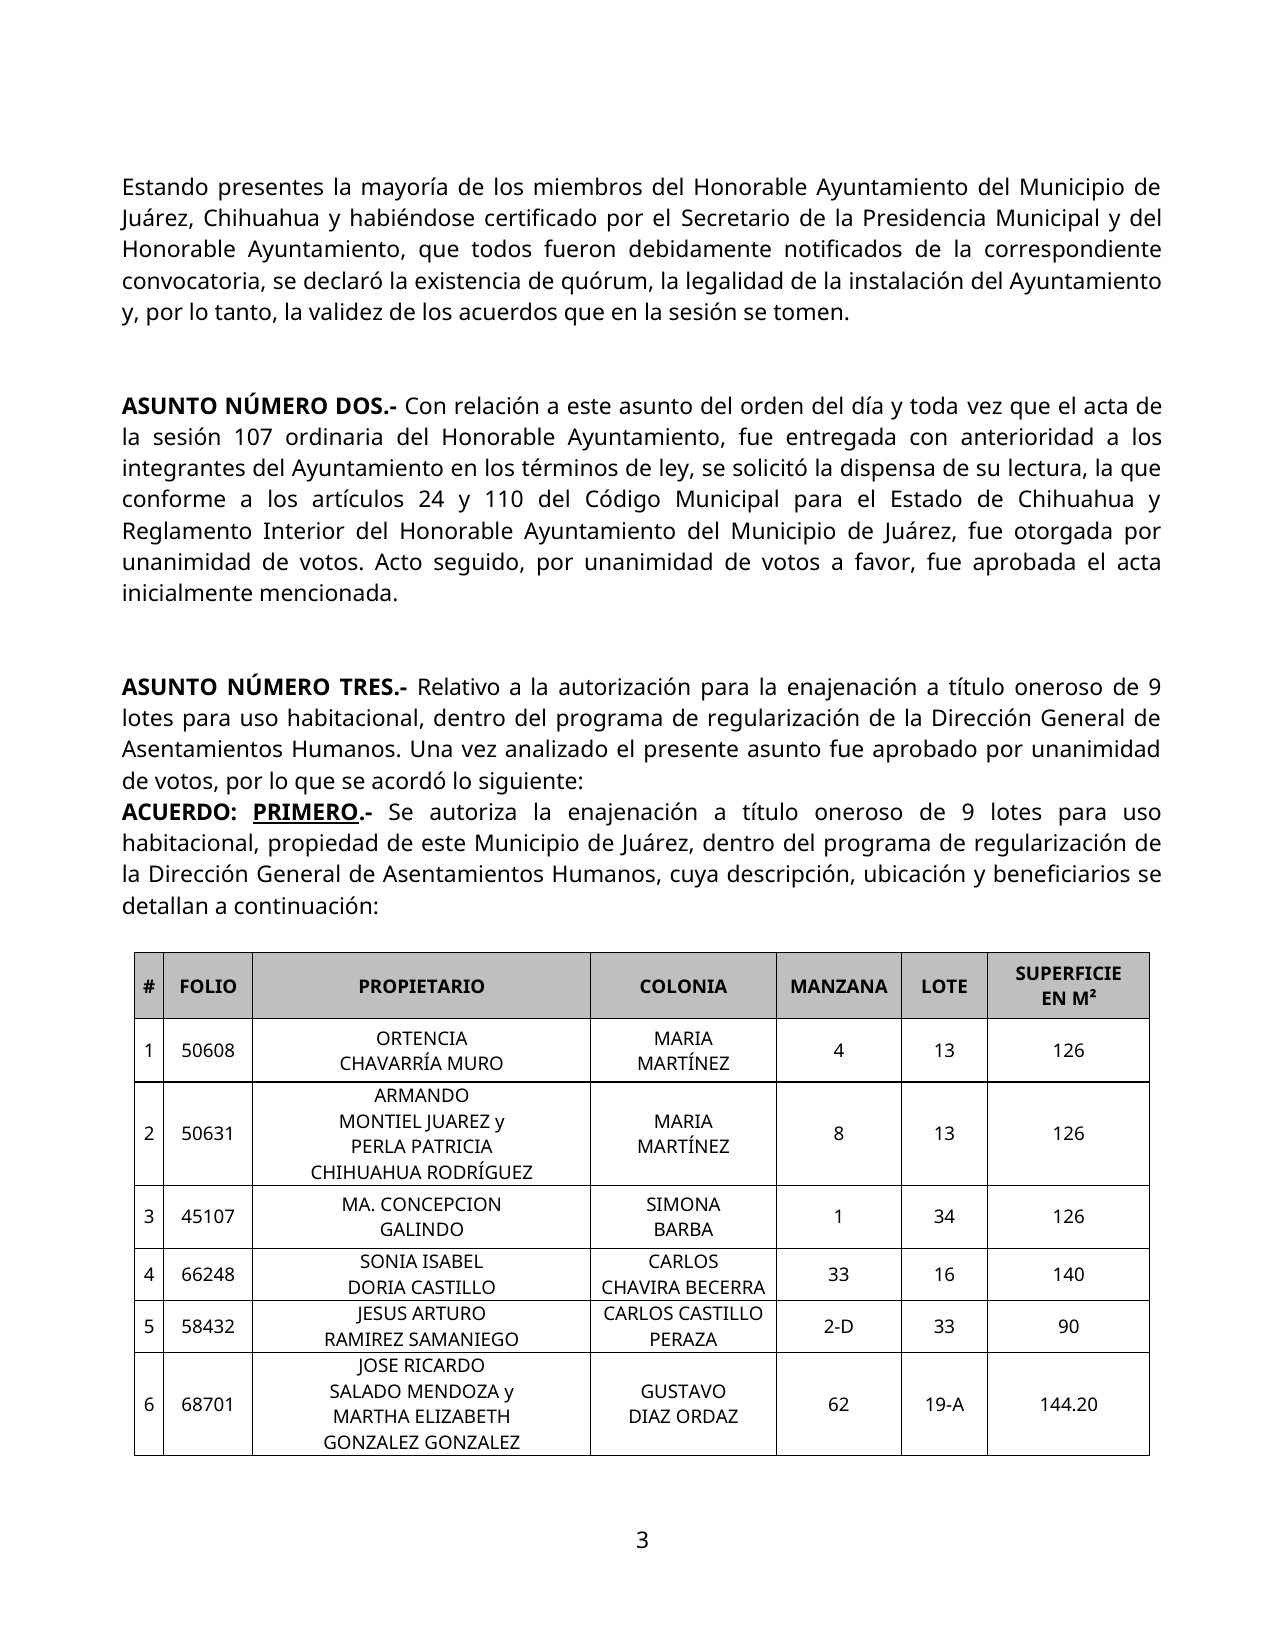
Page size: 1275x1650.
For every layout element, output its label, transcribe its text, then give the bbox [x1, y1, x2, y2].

table_cell 50608 [164, 1019, 252, 1081]
table_cell 3 [135, 1186, 163, 1247]
table_cell MA. CONCEPCION GALINDO [253, 1186, 590, 1247]
table_cell CARLOS CASTILLO PERAZA [591, 1301, 776, 1352]
table_cell 50631 [164, 1083, 252, 1184]
table_cell CARLOS CHAVIRA BECERRA [591, 1249, 776, 1299]
table_cell 13 [902, 1083, 987, 1184]
table_cell 66248 [164, 1249, 252, 1299]
table_cell MARIA MARTÍNEZ [591, 1083, 776, 1184]
table_cell 144.20 [988, 1353, 1149, 1455]
table_header SUPERFICIE EN M² [988, 953, 1149, 1018]
table_cell MARIA MARTÍNEZ [591, 1019, 776, 1081]
table_cell 45107 [164, 1186, 252, 1247]
table_header # [135, 953, 163, 1018]
table_cell 6 [135, 1353, 163, 1455]
table_cell 5 [135, 1301, 163, 1352]
table_cell 16 [902, 1249, 987, 1299]
table_cell JESUS ARTURO RAMIREZ SAMANIEGO [253, 1301, 590, 1352]
table_cell 126 [988, 1186, 1149, 1247]
table_header FOLIO [164, 953, 252, 1018]
table_cell SONIA ISABEL DORIA CASTILLO [253, 1249, 590, 1299]
table_cell ORTENCIA CHAVARRÍA MURO [253, 1019, 590, 1081]
table_cell 33 [902, 1301, 987, 1352]
table_cell 13 [902, 1019, 987, 1081]
table_header COLONIA [591, 953, 776, 1018]
table_cell 58432 [164, 1301, 252, 1352]
text ASUNTO NÚMERO TRES.- Relativo a la autorización para la enajenación a título oneroso de 9 lotes para uso habitacional, dentro del programa de regularización de la Dirección General de Asentamientos Humanos. Una vez analizado el presente asunto fue aprobado por unanimidad de votos, por lo que se acordó lo siguiente: [122, 671, 1163, 796]
table_cell JOSE RICARDO SALADO MENDOZA y MARTHA ELIZABETH GONZALEZ GONZALEZ [253, 1353, 590, 1455]
table_header LOTE [902, 953, 987, 1018]
table_cell 1 [777, 1186, 901, 1247]
table_cell 2-D [777, 1301, 901, 1352]
table_cell 4 [777, 1019, 901, 1081]
table_cell 19-A [902, 1353, 987, 1455]
text ACUERDO: PRIMERO.- Se autoriza la enajenación a título oneroso de 9 lotes para uso habitacional, propiedad de este Municipio de Juárez, dentro del programa de regularización de la Dirección General de Asentamientos Humanos, cuya descripción, ubicación y beneficiarios se detallan a continuación: [122, 796, 1163, 921]
table_cell 68701 [164, 1353, 252, 1455]
table_cell 140 [988, 1249, 1149, 1299]
table_cell 62 [777, 1353, 901, 1455]
table_cell SIMONA BARBA [591, 1186, 776, 1247]
text Estando presentes la mayoría de los miembros del Honorable Ayuntamiento del Municipio de Juárez, Chihuahua y habiéndose certificado por el Secretario de la Presidencia Municipal y del Honorable Ayuntamiento, que todos fueron debidamente notificados de la correspondiente convocatoria, se declaró la existencia de quórum, la legalidad de la instalación del Ayuntamiento y, por lo tanto, la validez de los acuerdos que en la sesión se tomen. [122, 171, 1163, 327]
table_cell 34 [902, 1186, 987, 1247]
table_cell 126 [988, 1083, 1149, 1184]
table_cell 8 [777, 1083, 901, 1184]
text ASUNTO NÚMERO DOS.- Con relación a este asunto del orden del día y toda vez que el acta de la sesión 107 ordinaria del Honorable Ayuntamiento, fue entregada con anterioridad a los integrantes del Ayuntamiento en los términos de ley, se solicitó la dispensa de su lectura, la que conforme a los artículos 24 y 110 del Código Municipal para el Estado de Chihuahua y Reglamento Interior del Honorable Ayuntamiento del Municipio de Juárez, fue otorgada por unanimidad de votos. Acto seguido, por unanimidad de votos a favor, fue aprobada el acta inicialmente mencionada. [122, 389, 1163, 608]
table_header PROPIETARIO [253, 953, 590, 1018]
table_cell 4 [135, 1249, 163, 1299]
table_cell 1 [135, 1019, 163, 1081]
table_cell ARMANDO MONTIEL JUAREZ y PERLA PATRICIA CHIHUAHUA RODRÍGUEZ [253, 1083, 590, 1184]
table_cell GUSTAVO DIAZ ORDAZ [591, 1353, 776, 1455]
table_cell 126 [988, 1019, 1149, 1081]
table_cell 90 [988, 1301, 1149, 1352]
table_cell 33 [777, 1249, 901, 1299]
table_cell 2 [135, 1083, 163, 1184]
table_header MANZANA [777, 953, 901, 1018]
